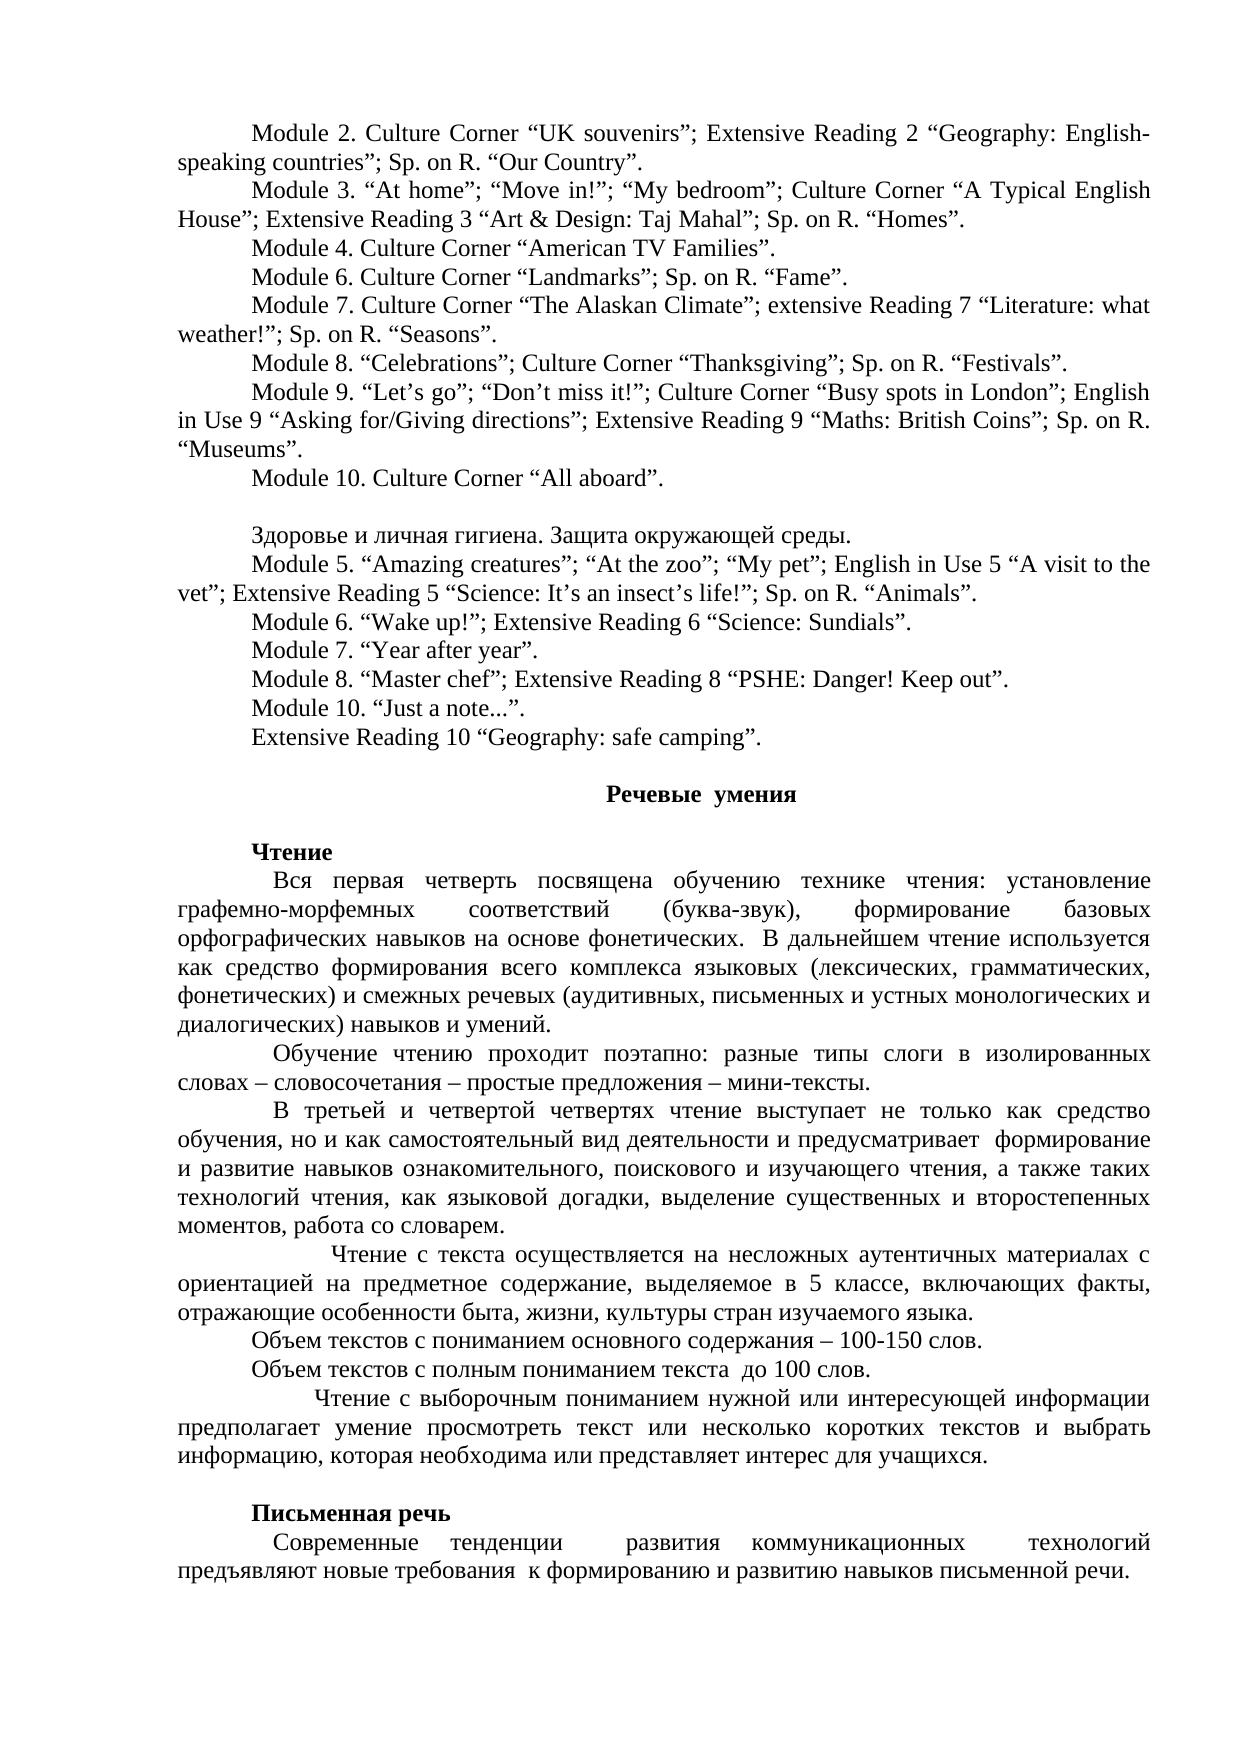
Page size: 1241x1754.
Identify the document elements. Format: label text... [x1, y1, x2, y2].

text Module 8. “Master chef”; Extensive Reading 8 “PSHE: Danger! Keep out”. [177, 664, 1152, 693]
text Чтение с выборочным пониманием нужной или интересующей информации предполагает умение просмотреть текст или несколько коротких текстов и выбрать информацию, которая необходима или представляет интерес для учащихся. [177, 1383, 1152, 1469]
text Module 4. Culture Corner “American TV Families”. [177, 233, 1152, 262]
text Module 10. “Just a note...”. [177, 693, 1152, 722]
text Module 8. “Celebrations”; Culture Corner “Thanksgiving”; Sp. on R. “Festivals”. [177, 348, 1152, 377]
text Module 9. “Let’s go”; “Don’t miss it!”; Culture Corner “Busy spots in London”; English in Use 9 “Asking for/Giving directions”; Extensive Reading 9 “Maths: British Coins”; Sp. on R. “Museums”. [177, 377, 1152, 463]
text Объем текстов с пониманием основного содержания – 100-150 слов. [177, 1326, 1152, 1354]
text Вся первая четверть посвящена обучению технике чтения: установление графемно-морфемных соответствий (буква-звук), формирование базовых орфографических навыков на основе фонетических. В дальнейшем чтение используется как средство формирования всего комплекса языковых (лексических, грамматических, фонетических) и смежных речевых (аудитивных, письменных и устных монологических и диалогических) навыков и умений. [177, 866, 1152, 1038]
text Современные тенденции развития коммуникационных технологий предъявляют новые требования к формированию и развитию навыков письменной речи. [177, 1527, 1152, 1584]
text Объем текстов с полным пониманием текста до 100 слов. [177, 1354, 1152, 1383]
text Module 7. Culture Corner “The Alaskan Climate”; extensive Reading 7 “Literature: what weather!”; Sp. on R. “Seasons”. [177, 291, 1152, 348]
text Письменная речь [177, 1498, 1152, 1527]
text Module 5. “Amazing creatures”; “At the zoo”; “My pet”; English in Use 5 “A visit to the vet”; Extensive Reading 5 “Science: It’s an insect’s life!”; Sp. on R. “Animals”. [177, 549, 1152, 607]
text Module 6. “Wake up!”; Extensive Reading 6 “Science: Sundials”. [177, 607, 1152, 636]
text Module 7. “Year after year”. [177, 636, 1152, 664]
text В третьей и четвертой четвертях чтение выступает не только как средство обучения, но и как самостоятельный вид деятельности и предусматривает формирование и развитие навыков ознакомительного, поискового и изучающего чтения, а также таких технологий чтения, как языковой догадки, выделение существенных и второстепенных моментов, работа со словарем. [177, 1096, 1152, 1239]
text Module 6. Culture Corner “Landmarks”; Sp. on R. “Fame”. [177, 262, 1152, 291]
text Чтение [177, 837, 1152, 866]
text Обучение чтению проходит поэтапно: разные типы слоги в изолированных словах – словосочетания – простые предложения – мини-тексты. [177, 1038, 1152, 1096]
text Речевые умения [177, 779, 1152, 808]
text Здоровье и личная гигиена. Защита окружающей среды. [177, 521, 1152, 549]
text Module 2. Culture Corner “UK souvenirs”; Extensive Reading 2 “Geography: English-speaking countries”; Sp. on R. “Our Country”. [177, 118, 1152, 176]
text Module 3. “At home”; “Move in!”; “My bedroom”; Culture Corner “A Typical English House”; Extensive Reading 3 “Art & Design: Taj Mahal”; Sp. on R. “Homes”. [177, 176, 1152, 233]
text Module 10. Culture Corner “All aboard”. [177, 463, 1152, 492]
text Extensive Reading 10 “Geography: safe camping”. [177, 722, 1152, 751]
text Чтение с текста осуществляется на несложных аутентичных материалах с ориентацией на предметное содержание, выделяемое в 5 классе, включающих факты, отражающие особенности быта, жизни, культуры стран изучаемого языка. [177, 1239, 1152, 1326]
